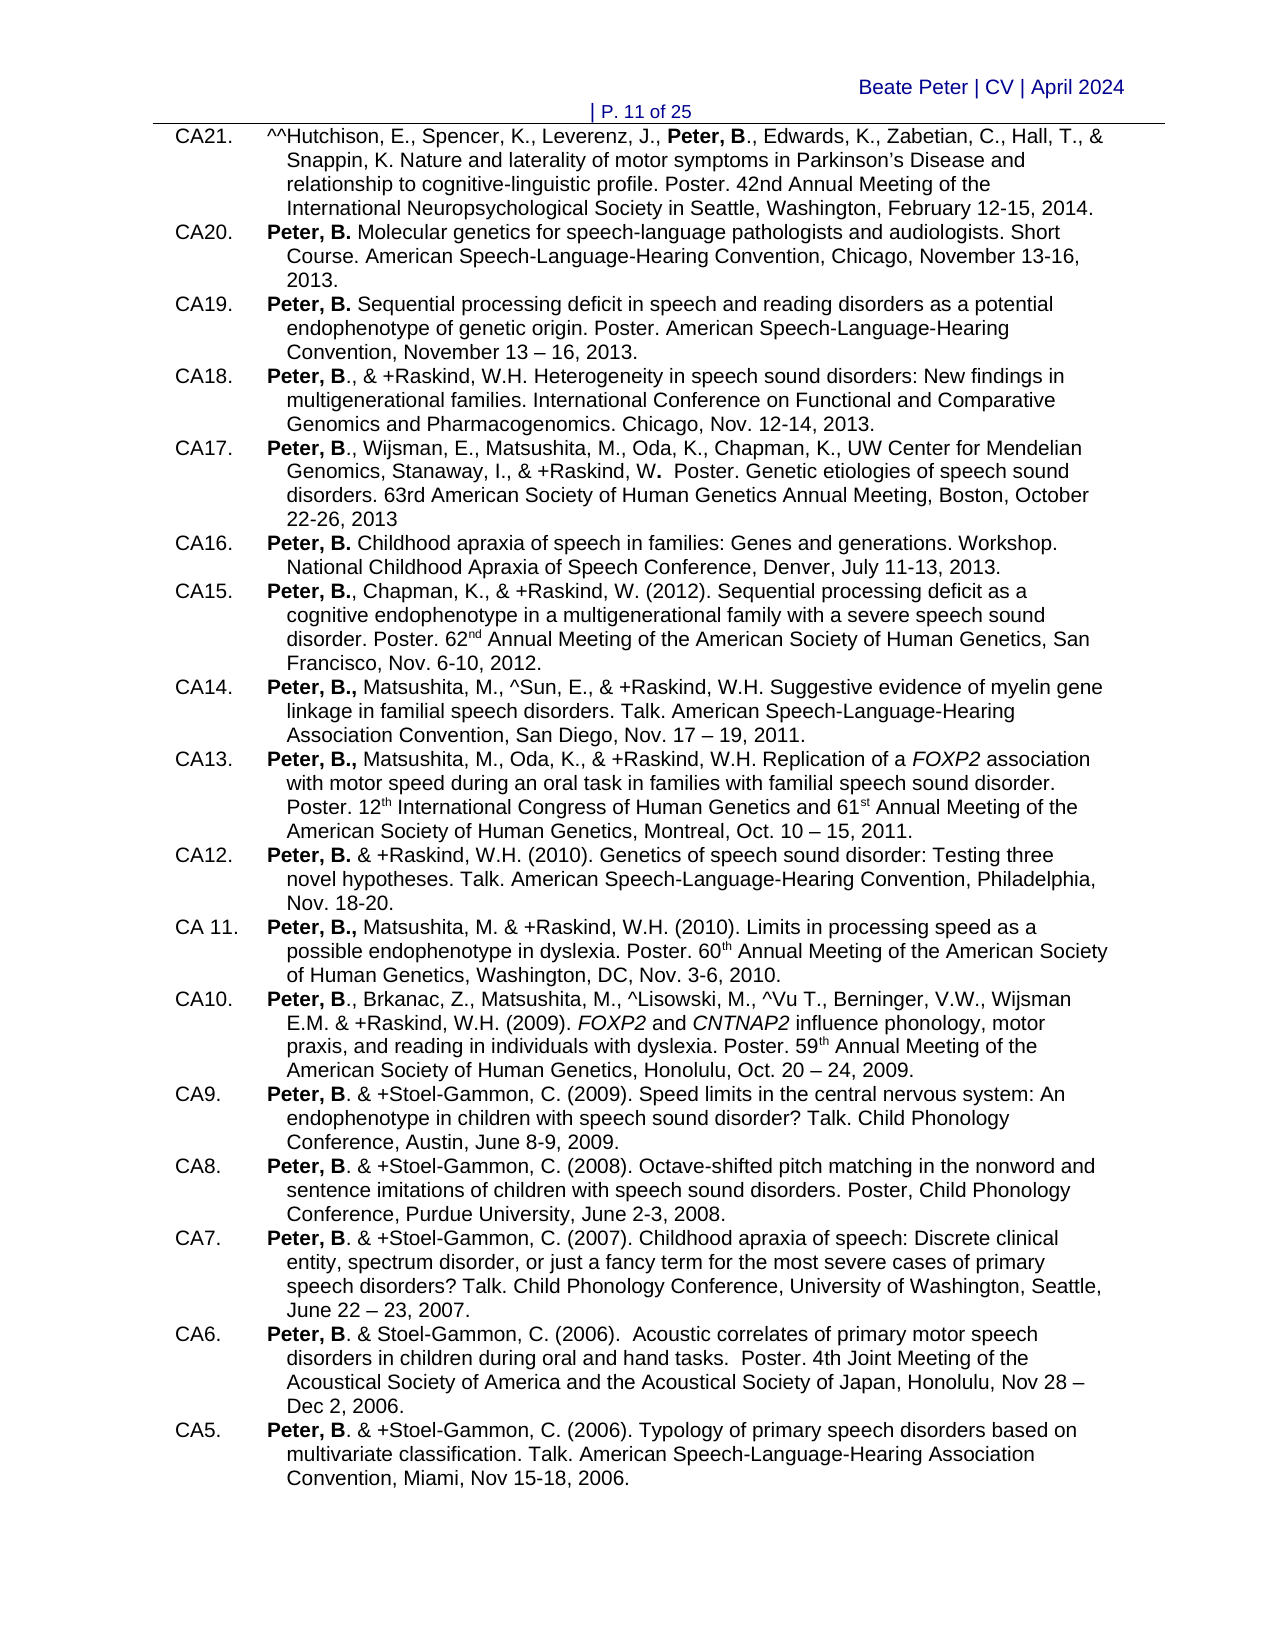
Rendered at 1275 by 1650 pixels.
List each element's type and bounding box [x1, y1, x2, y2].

table_cell [153, 124, 1165, 1489]
